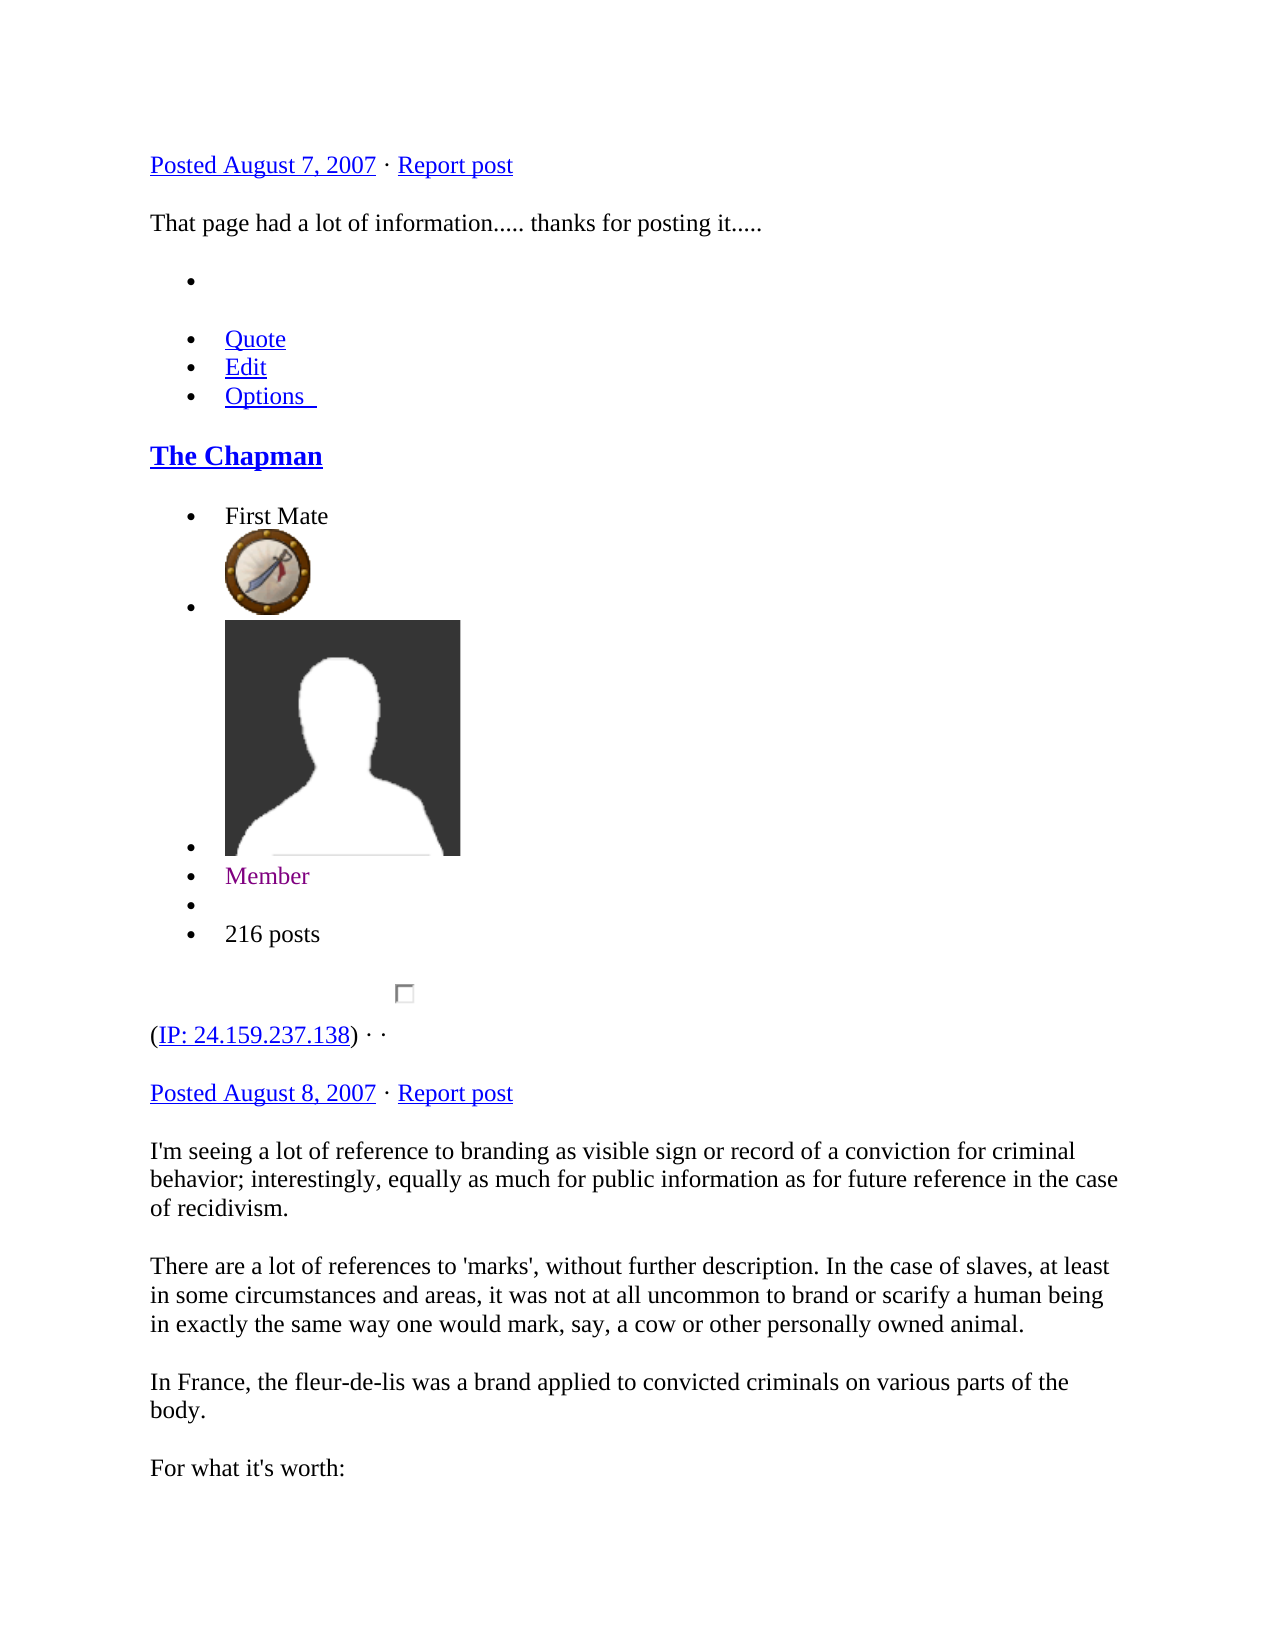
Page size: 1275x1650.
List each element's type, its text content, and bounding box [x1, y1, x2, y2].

list 216 posts [187, 919, 1125, 947]
text That page had a lot of information..... thanks for posting it..... [150, 208, 1125, 237]
list Quote [187, 324, 1125, 352]
text There are a lot of references to 'marks', without further description. In the case of slaves, at least in some circumstances and areas, it was not at all uncommon to brand or scarify a human being in exactly the same way one would mark, say, a cow or other personally owned animal. [150, 1251, 1125, 1337]
list Member [187, 861, 1125, 890]
text I'm seeing a lot of reference to branding as visible sign or record of a conviction for criminal behavior; interestingly, equally as much for public information as for future reference in the case of recidivism. [150, 1136, 1125, 1222]
text For what it's worth: [150, 1453, 1125, 1482]
picture [225, 620, 461, 856]
text The Chapman [150, 439, 1125, 472]
picture [225, 529, 311, 615]
text In France, the fleur-de-lis was a brand applied to convicted criminals on various parts of the body. [150, 1367, 1125, 1424]
text Posted August 8, 2007 · Report post [150, 1078, 1125, 1107]
text Posted August 7, 2007 · Report post [150, 150, 1125, 179]
list Edit [187, 352, 1125, 381]
text (IP: 24.159.237.138) · · [150, 977, 1125, 1049]
list First Mate [187, 501, 1125, 529]
list Options [187, 381, 1125, 410]
